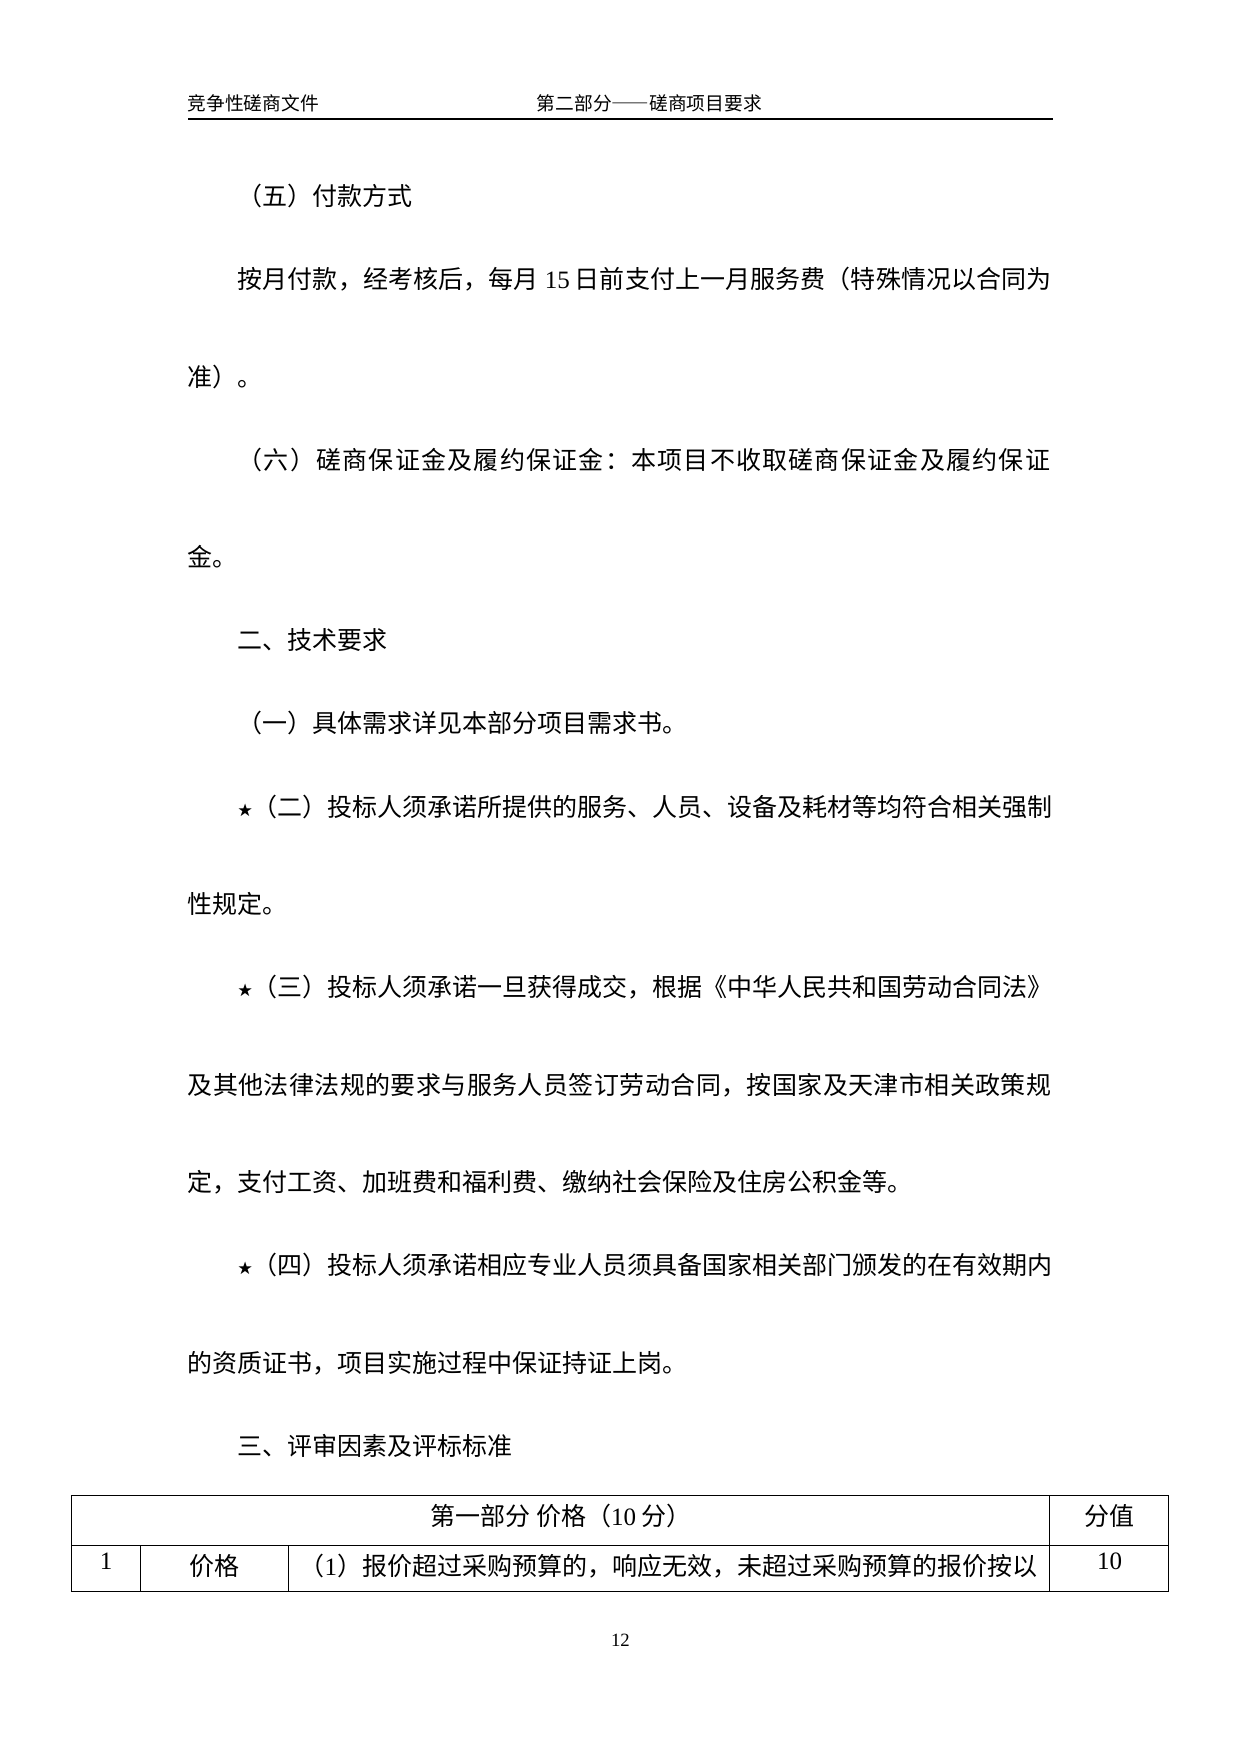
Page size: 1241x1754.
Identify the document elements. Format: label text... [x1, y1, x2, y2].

text （五）付款方式 [187, 162, 1053, 227]
text （六）磋商保证金及履约保证金：本项目不收取磋商保证金及履约保证金。 [187, 426, 1053, 588]
text ★（二）投标人须承诺所提供的服务、人员、设备及耗材等均符合相关强制性规定。 [187, 773, 1053, 935]
text ★（三）投标人须承诺一旦获得成交，根据《中华人民共和国劳动合同法》及其他法律法规的要求与服务人员签订劳动合同，按国家及天津市相关政策规定，支付工资、加班费和福利费、缴纳社会保险及住房公积金等。 [187, 953, 1053, 1213]
table_cell 1 [72, 1546, 140, 1591]
table_header 分值 [1050, 1496, 1168, 1545]
text 按月付款，经考核后，每月15日前支付上一月服务费（特殊情况以合同为准）。 [187, 245, 1053, 408]
text 三、评审因素及评标标准 [187, 1412, 1053, 1477]
text （一）具体需求详见本部分项目需求书。 [187, 689, 1053, 754]
table_header 第一部分 价格（10分） [72, 1496, 1049, 1545]
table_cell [289, 1546, 1049, 1591]
text ★（四）投标人须承诺相应专业人员须具备国家相关部门颁发的在有效期内的资质证书，项目实施过程中保证持证上岗。 [187, 1231, 1053, 1394]
text 二、技术要求 [187, 606, 1053, 671]
table_cell 10 [1050, 1546, 1168, 1591]
table_cell 价格 [141, 1546, 288, 1591]
